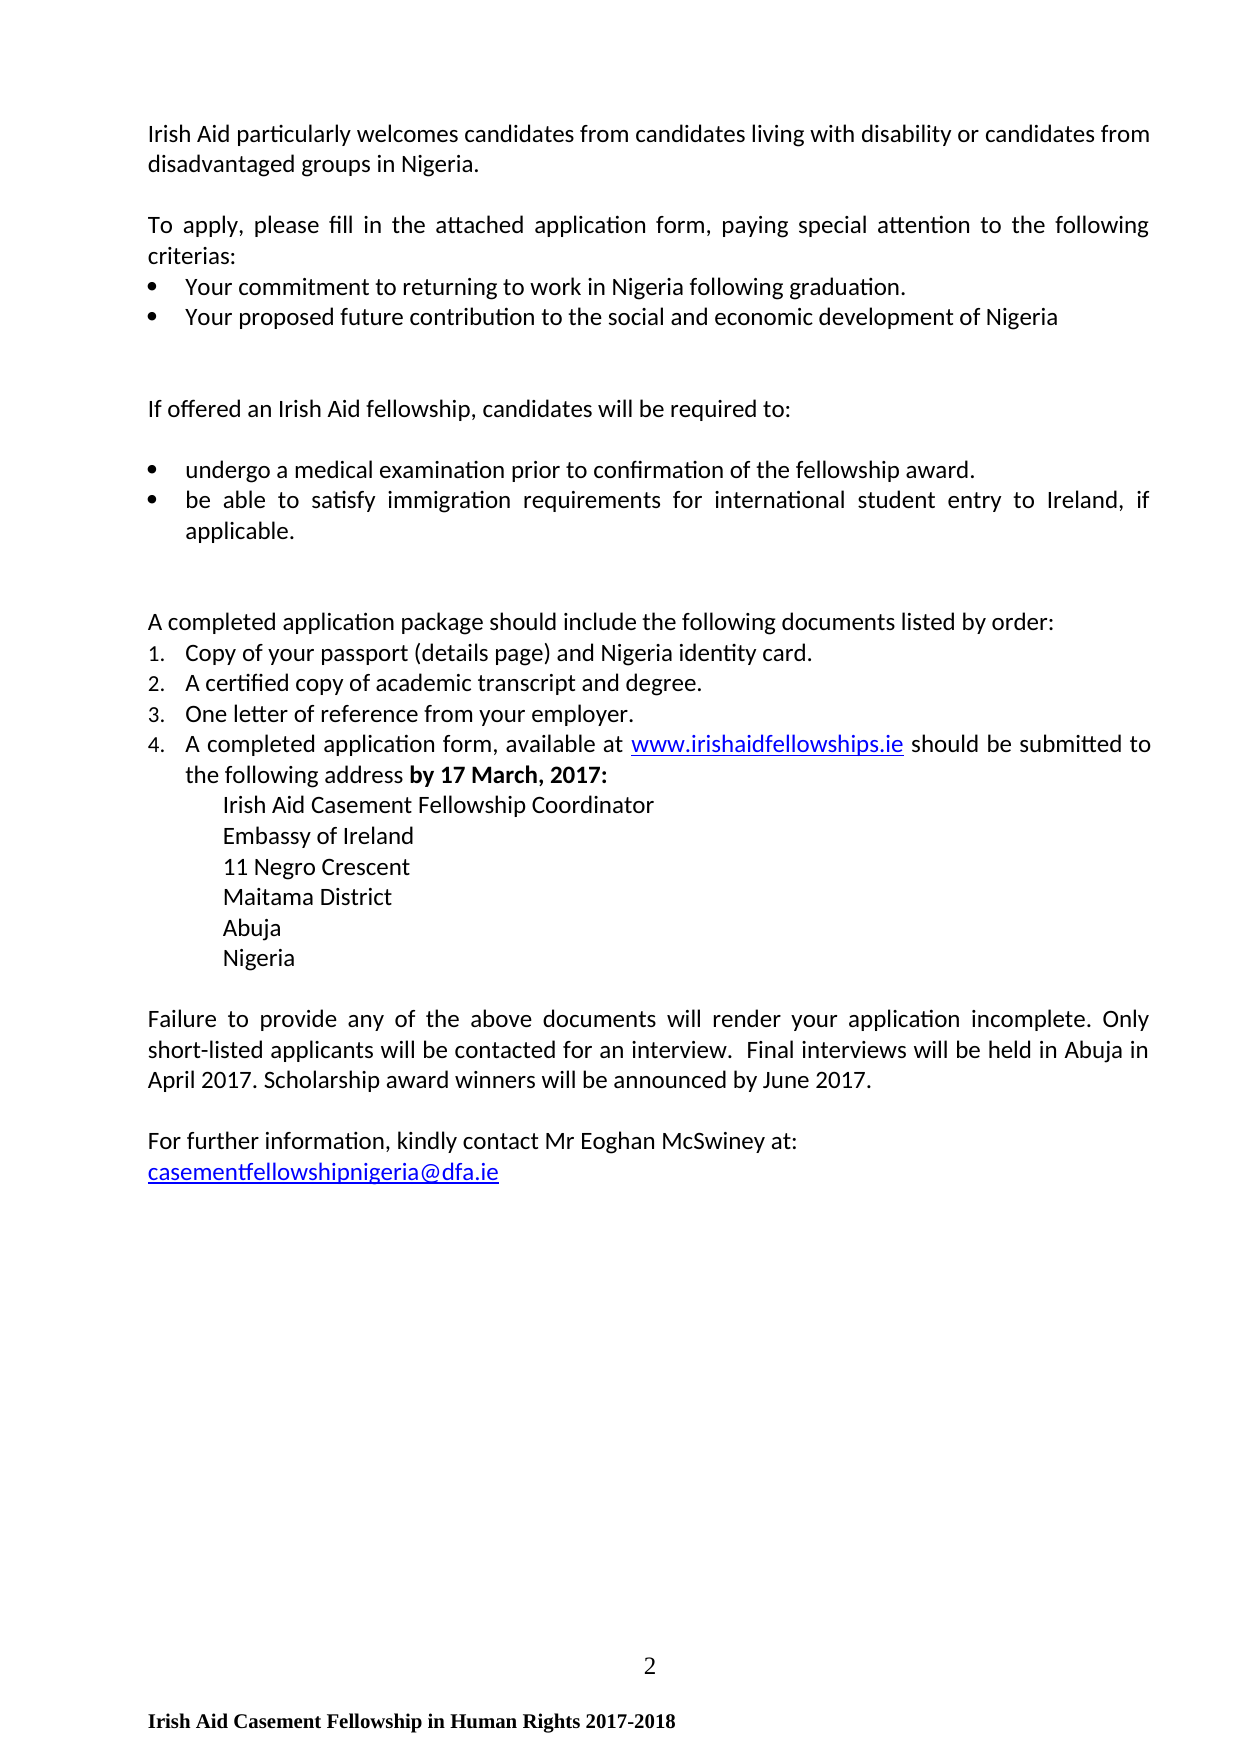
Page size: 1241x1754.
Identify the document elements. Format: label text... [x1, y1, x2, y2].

text Abuja [148, 912, 1152, 942]
list Your commitment to returning to work in Nigeria following graduation. [148, 271, 1152, 301]
text If offered an Irish Aid fellowship, candidates will be required to: [148, 393, 1152, 423]
text A completed application package should include the following documents listed by order: [148, 606, 1152, 637]
list One letter of reference from your employer. [148, 698, 1152, 728]
list A certified copy of academic transcript and degree. [148, 667, 1152, 698]
text For further information, kindly contact Mr Eoghan McSwiney at: casementfellowshipnigeria@dfa.ie [148, 1125, 1152, 1186]
list be able to satisfy immigration requirements for international student entry to , if applicable. [148, 484, 1152, 545]
list Your proposed future contribution to the social and economic development of Nigeria [148, 301, 1152, 332]
list Copy of your passport (details page) and Nigeria identity card. [148, 637, 1152, 667]
text Embassy of Ireland [148, 820, 1152, 851]
text To apply, please fill in the attached application form, paying special attention to the following criterias: [148, 210, 1152, 271]
list undergo a medical examination prior to confirmation of the fellowship award. [148, 454, 1152, 484]
text Nigeria [148, 942, 1152, 973]
text Irish Aid Casement Fellowship Coordinator [148, 789, 1152, 820]
text Maitama District [148, 881, 1152, 912]
text 11 Negro Crescent [148, 851, 1152, 881]
text Failure to provide any of the above documents will render your application incomplete. Only short-listed applicants will be contacted for an interview. Final interviews will be held in Abuja in April 2017. Scholarship award winners will be announced by June 2017. [148, 1003, 1152, 1095]
text Irish Aid particularly welcomes candidates from candidates living with disability or candidates from disadvantaged groups in Nigeria. [148, 118, 1152, 179]
list A completed application form, available at www.irishaidfellowships.ie should be submitted to the following address by 17 March, 2017: [148, 728, 1152, 789]
